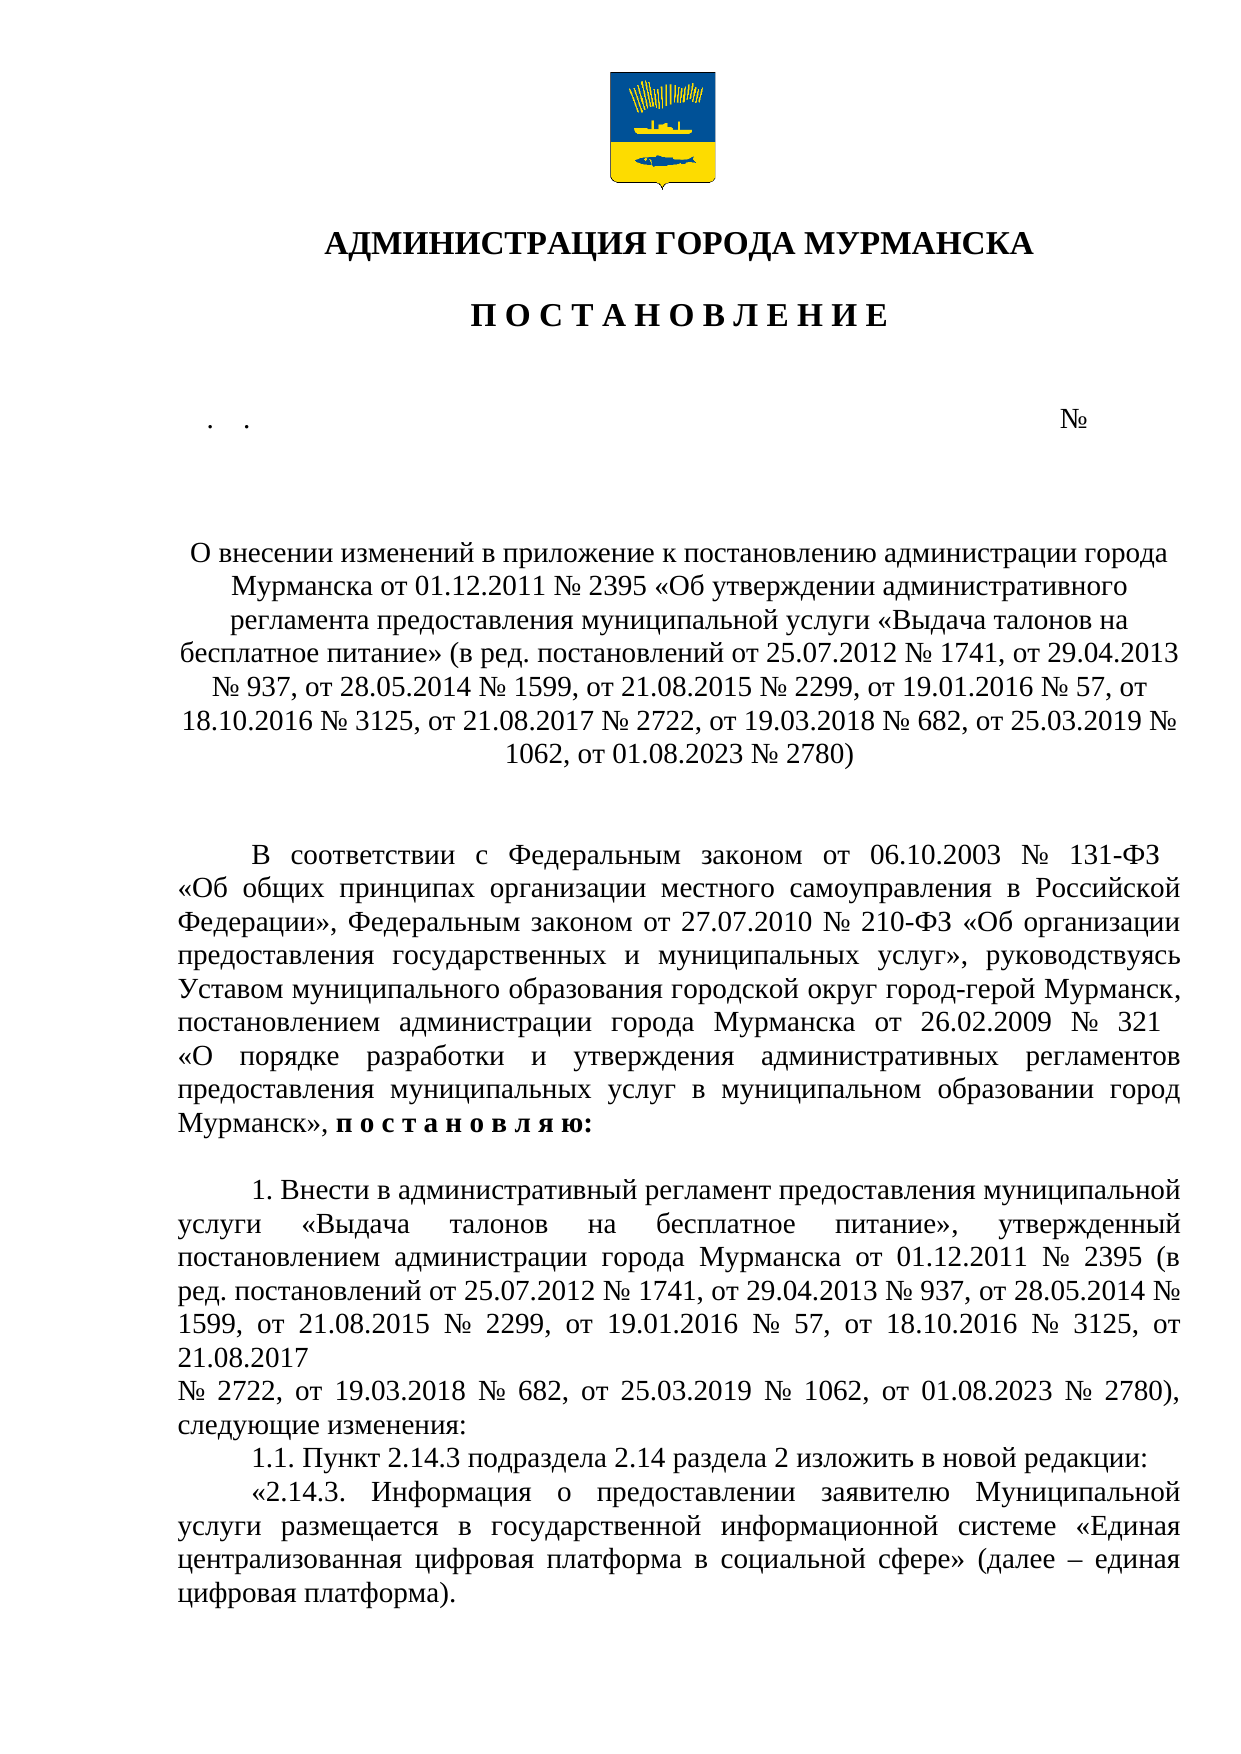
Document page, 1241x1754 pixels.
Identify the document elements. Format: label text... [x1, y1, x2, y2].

text П О С Т А Н О В Л Е Н И Е [177, 295, 1181, 334]
text АДМИНИСТРАЦИЯ ГОРОДА МУРМАНСКА [177, 223, 1181, 262]
picture [610, 72, 716, 190]
text В соответствии с Федеральным законом от 06.10.2003 № 131-ФЗ «Об общих принципах организации местного самоуправления в Российской Федерации», Федеральным законом от 27.07.2010 № 210-ФЗ «Об организации предоставления государственных и муниципальных услуг», руководствуясь Уставом муниципального образования городской округ город-герой Мурманск, постановлением администрации города Мурманска от 26.02.2009 № 321 «О порядке разработки и утверждения административных регламентов предоставления муниципальных услуг в муниципальном образовании город Мурманск», п о с т а н о в л я ю: [177, 837, 1181, 1139]
text 1.1. Пункт 2.14.3 подраздела 2.14 раздела 2 изложить в новой редакции: [177, 1441, 1181, 1474]
text «2.14.3. Информация о предоставлении заявителю Муниципальной услуги размещается в государственной информационной системе «Единая централизованная цифровая платформа в социальной сфере» (далее – единая цифровая платформа). [177, 1474, 1181, 1608]
text . . № [177, 401, 1181, 434]
text 1. Внести в административный регламент предоставления муниципальной услуги «Выдача талонов на бесплатное питание», утвержденный постановлением администрации города Мурманска от 01.12.2011 № 2395 (в ред. постановлений от 25.07.2012 № 1741, от 29.04.2013 № 937, от 28.05.2014 № 1599, от 21.08.2015 № 2299, от 19.01.2016 № 57, от 18.10.2016 № 3125, от 21.08.2017 № 2722, от 19.03.2018 № 682, от 25.03.2019 № 1062, от 01.08.2023 № 2780), следующие изменения: [177, 1172, 1181, 1441]
